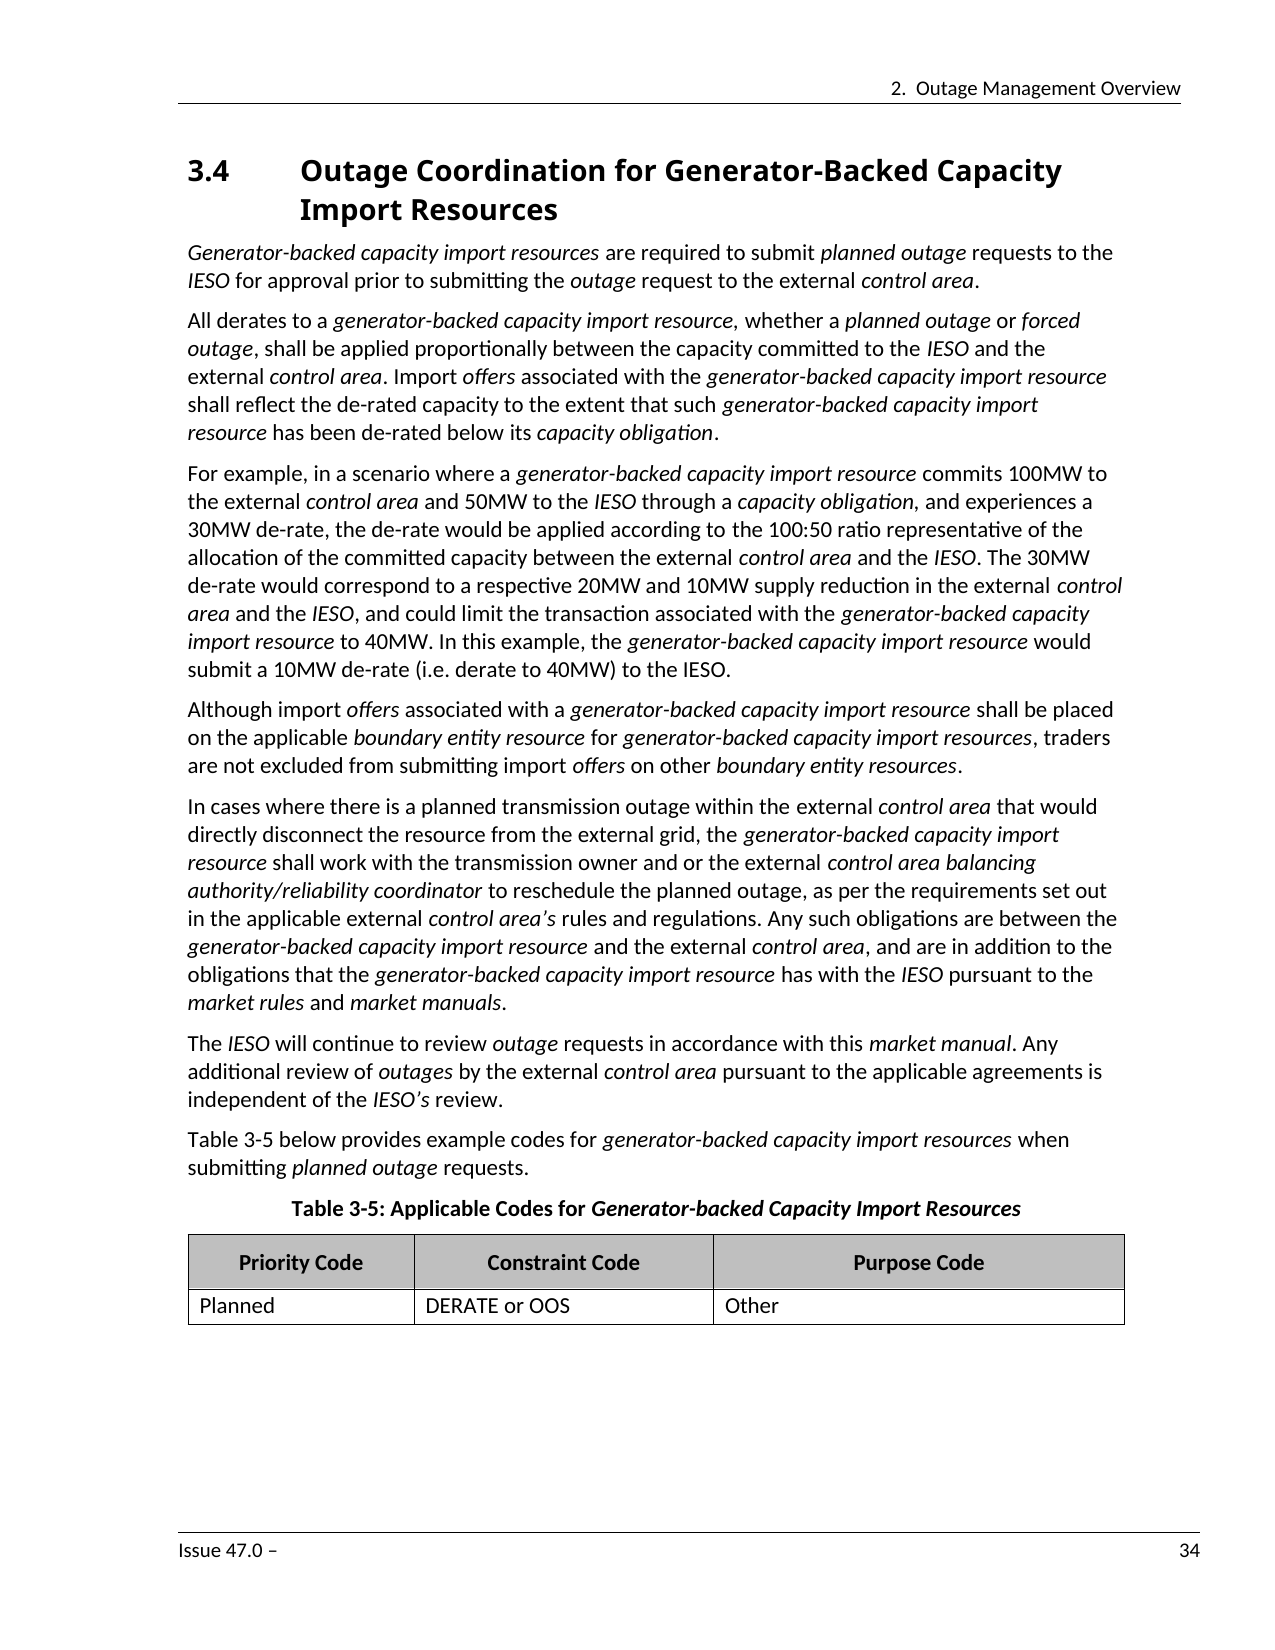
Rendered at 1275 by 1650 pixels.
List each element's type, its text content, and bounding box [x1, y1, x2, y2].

subtitle Outage Coordination for Generator-Backed Capacity Import Resources [187, 150, 1125, 229]
text Generator-backed capacity import resources are required to submit planned outage requests to the IESO for approval prior to submitting the outage request to the external control area. [187, 238, 861, 294]
table_cell Other [714, 1290, 1124, 1324]
table_cell DERATE or OOS [415, 1290, 713, 1324]
text Although import offers associated with a generator-backed capacity import resource shall be placed on the applicable boundary entity resource for generator-backed capacity import resources, traders are not excluded from submitting import offers on other boundary entity resources. [187, 696, 1125, 779]
table_header Constraint Code [415, 1235, 713, 1288]
text In cases where there is a planned transmission outage within the external control area that would directly disconnect the resource from the external grid, the generator-backed capacity import resource shall work with the transmission owner and or the external control area balancing authority/reliability coordinator to reschedule the planned outage, as per the requirements set out in the applicable external control area’s rules and regulations. Any such obligations are between the generator-backed capacity import resource and the external control area, and are in addition to the obligations that the generator-backed capacity import resource has with the IESO pursuant to the market rules and market manuals. [187, 792, 1125, 1016]
text Table 3-5: Applicable Codes for Generator-backed Capacity Import Resources [187, 1194, 1125, 1222]
table_cell Planned [189, 1290, 414, 1324]
table_header Priority Code [189, 1235, 414, 1288]
text For example, in a scenario where a generator-backed capacity import resource commits 100MW to the external control area and 50MW to the IESO through a capacity obligation, and experiences a 30MW de-rate, the de-rate would be applied according to the 100:50 ratio representative of the allocation of the committed capacity between the external control area and the IESO. The 30MW de-rate would correspond to a respective 20MW and 10MW supply reduction in the external control area and the IESO, and could limit the transaction associated with the generator-backed capacity import resource to 40MW. In this example, the generator-backed capacity import resource would submit a 10MW de-rate (i.e. derate to 40MW) to the IESO. [187, 459, 1125, 683]
text The IESO will continue to review outage requests in accordance with this market manual. Any additional review of outages by the external control area pursuant to the applicable agreements is independent of the IESO’s review. [187, 1029, 1125, 1113]
text All derates to a generator-backed capacity import resource, whether a planned outage or forced outage, shall be applied proportionally between the capacity committed to the IESO and the external control area. Import offers associated with the generator-backed capacity import resource shall reflect the de-rated capacity to the extent that such generator-backed capacity import resource has been de-rated below its capacity obligation. [187, 306, 1125, 446]
text Table 3-5 below provides example codes for generator-backed capacity import resources when submitting planned outage requests. [187, 1125, 1125, 1181]
table_header Purpose Code [714, 1235, 1124, 1288]
